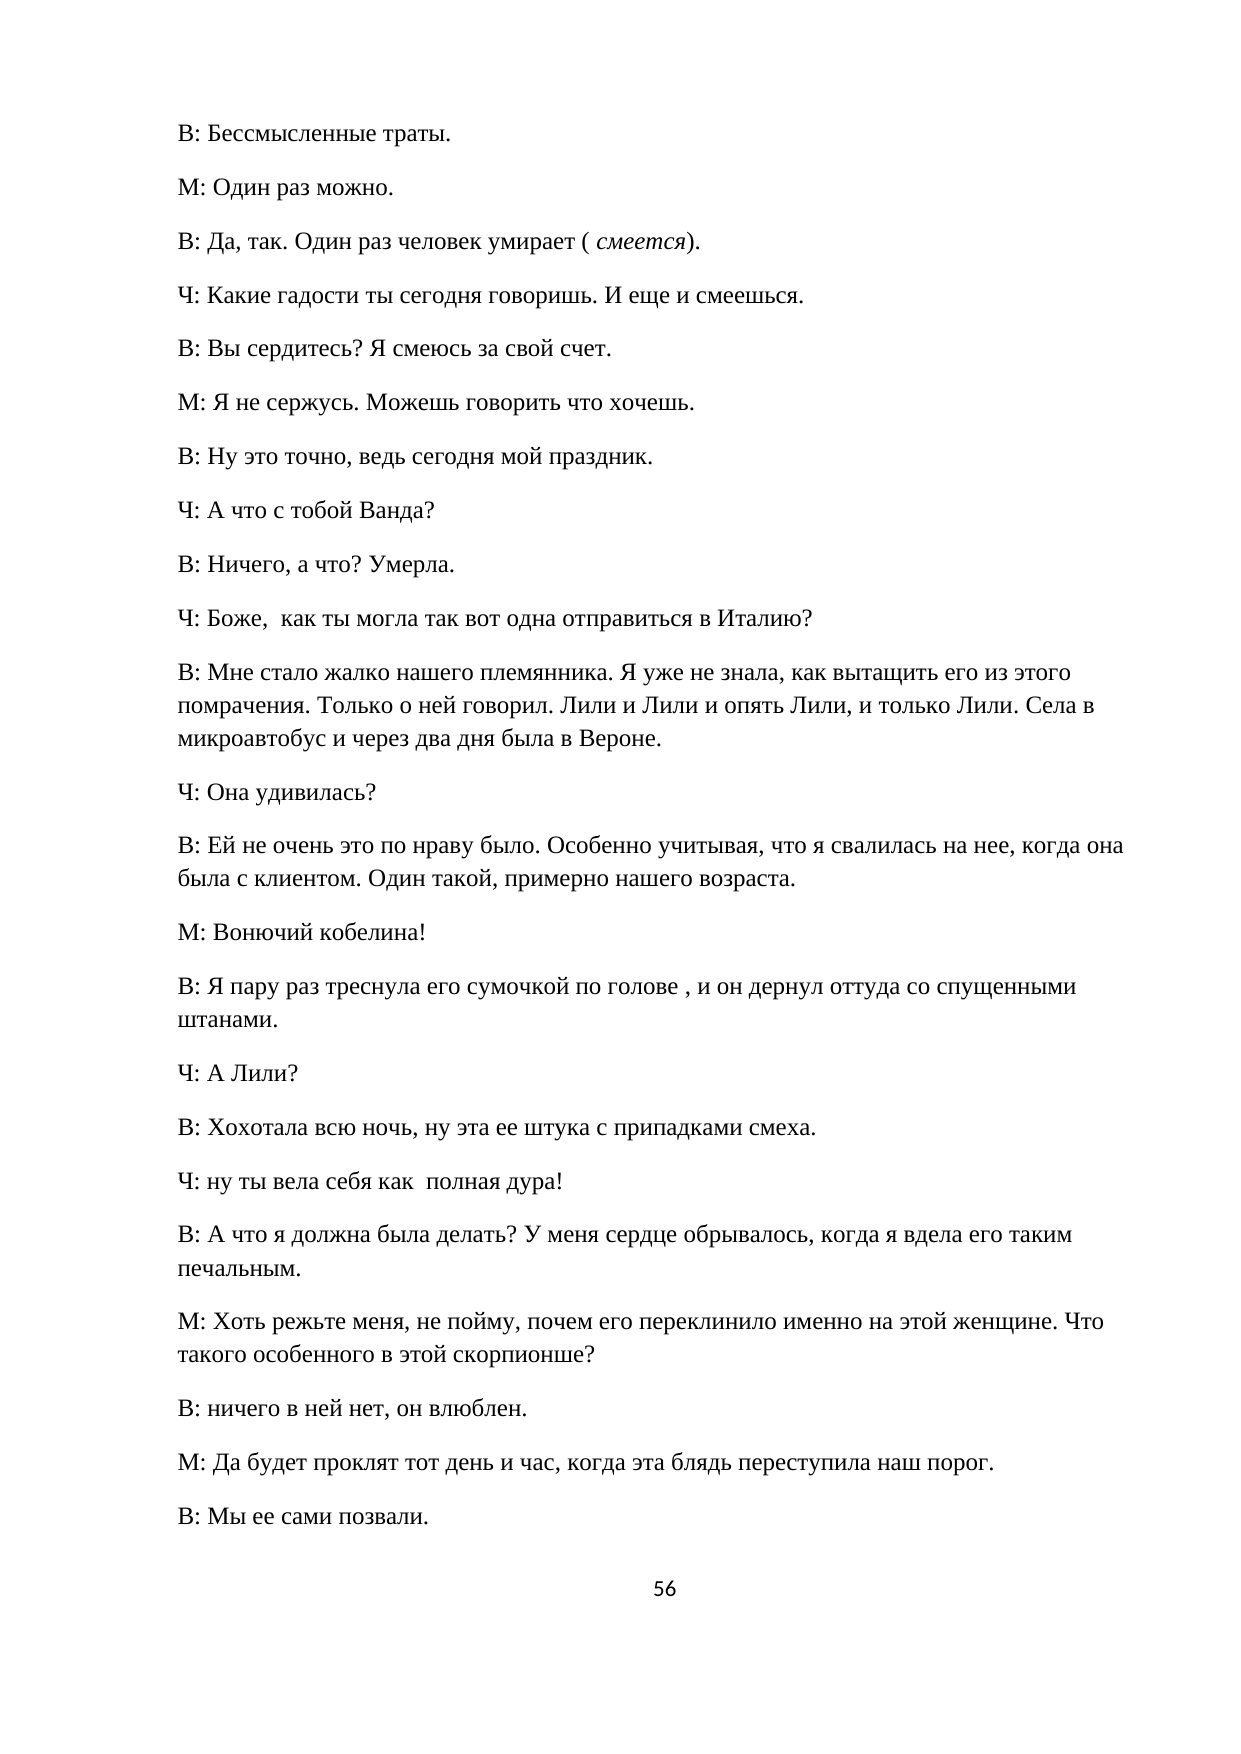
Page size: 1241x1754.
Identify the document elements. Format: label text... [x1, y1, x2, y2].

text М: Да будет проклят тот день и час, когда эта блядь переступила наш порог. [177, 1447, 1152, 1476]
text В: Я пару раз треснула его сумочкой по голове , и он дернул оттуда со спущенными штанами. [177, 971, 1152, 1033]
text Ч: Какие гадости ты сегодня говоришь. И еще и смеешься. [177, 280, 1152, 308]
text Ч: ну ты вела себя как полная дура! [177, 1166, 1152, 1194]
text М: Хоть режьте меня, не пойму, почем его переклинило именно на этой женщине. Что такого особенного в этой скорпионше? [177, 1306, 1152, 1368]
text В: Вы сердитесь? Я смеюсь за свой счет. [177, 333, 1152, 362]
text В: Хохотала всю ночь, ну эта ее штука с припадками смеха. [177, 1112, 1152, 1141]
text В: А что я должна была делать? У меня сердце обрывалось, когда я вдела его таким печальным. [177, 1219, 1152, 1281]
text Ч: А Лили? [177, 1058, 1152, 1087]
text М: Вонючий кобелина! [177, 917, 1152, 946]
text Ч: А что с тобой Ванда? [177, 495, 1152, 524]
text Ч: Она удивилась? [177, 777, 1152, 805]
text Ч: Боже, как ты могла так вот одна отправиться в Италию? [177, 603, 1152, 632]
text В: Да, так. Один раз человек умирает ( смеется). [177, 226, 1152, 254]
text В: Мне стало жалко нашего племянника. Я уже не знала, как вытащить его из этого помрачения. Только о ней говорил. Лили и Лили и опять Лили, и только Лили. Села в микроавтобус и через два дня была в Вероне. [177, 657, 1152, 751]
text В: Мы ее сами позвали. [177, 1501, 1152, 1530]
text В: ничего в ней нет, он влюблен. [177, 1393, 1152, 1422]
text М: Один раз можно. [177, 172, 1152, 201]
text В: Ей не очень это по нраву было. Особенно учитывая, что я свалилась на нее, когда она была с клиентом. Один такой, примерно нашего возраста. [177, 830, 1152, 892]
text В: Бессмысленные траты. [177, 118, 1152, 147]
text М: Я не сержусь. Можешь говорить что хочешь. [177, 387, 1152, 416]
text В: Ничего, а что? Умерла. [177, 549, 1152, 578]
text В: Ну это точно, ведь сегодня мой праздник. [177, 441, 1152, 470]
